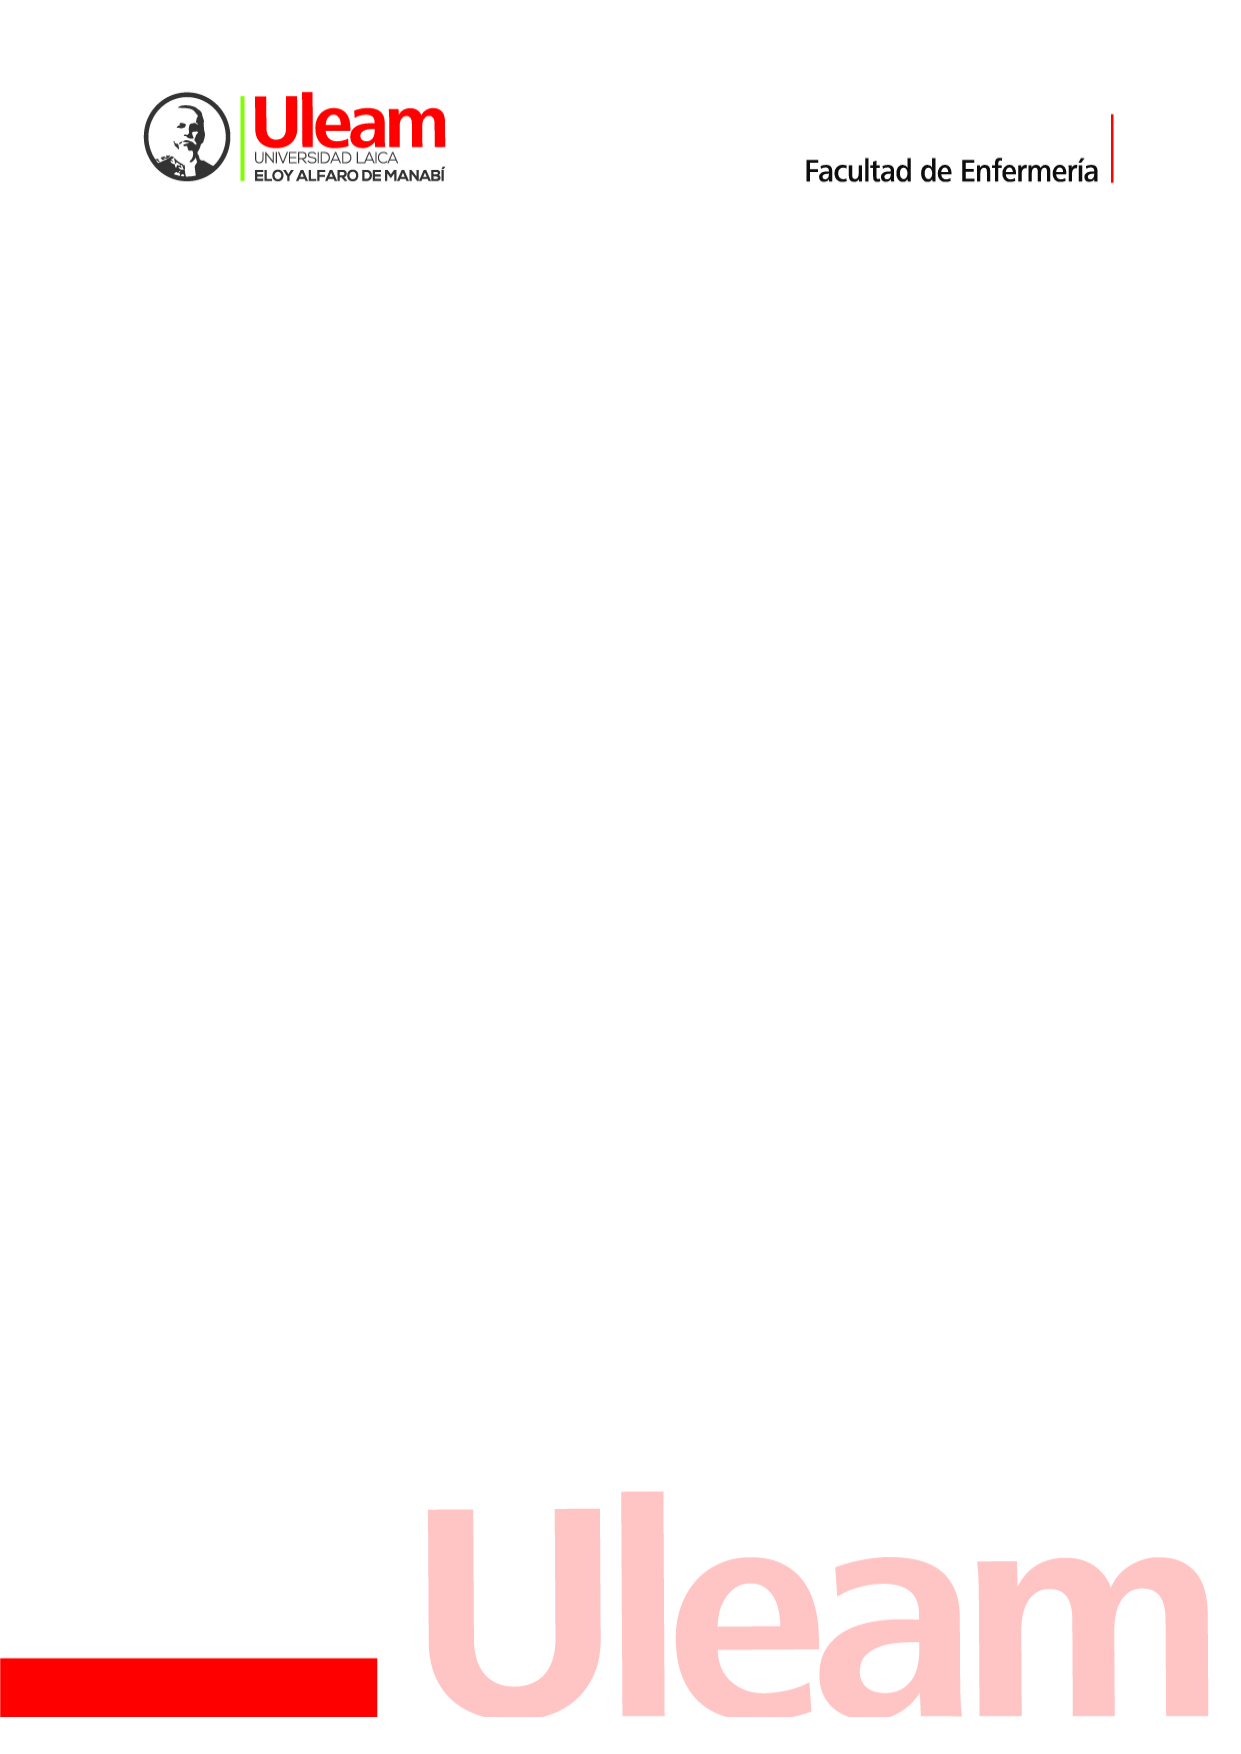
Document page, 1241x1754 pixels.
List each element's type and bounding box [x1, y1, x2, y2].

picture [0, 1467, 1236, 1717]
picture [0, 25, 1236, 241]
